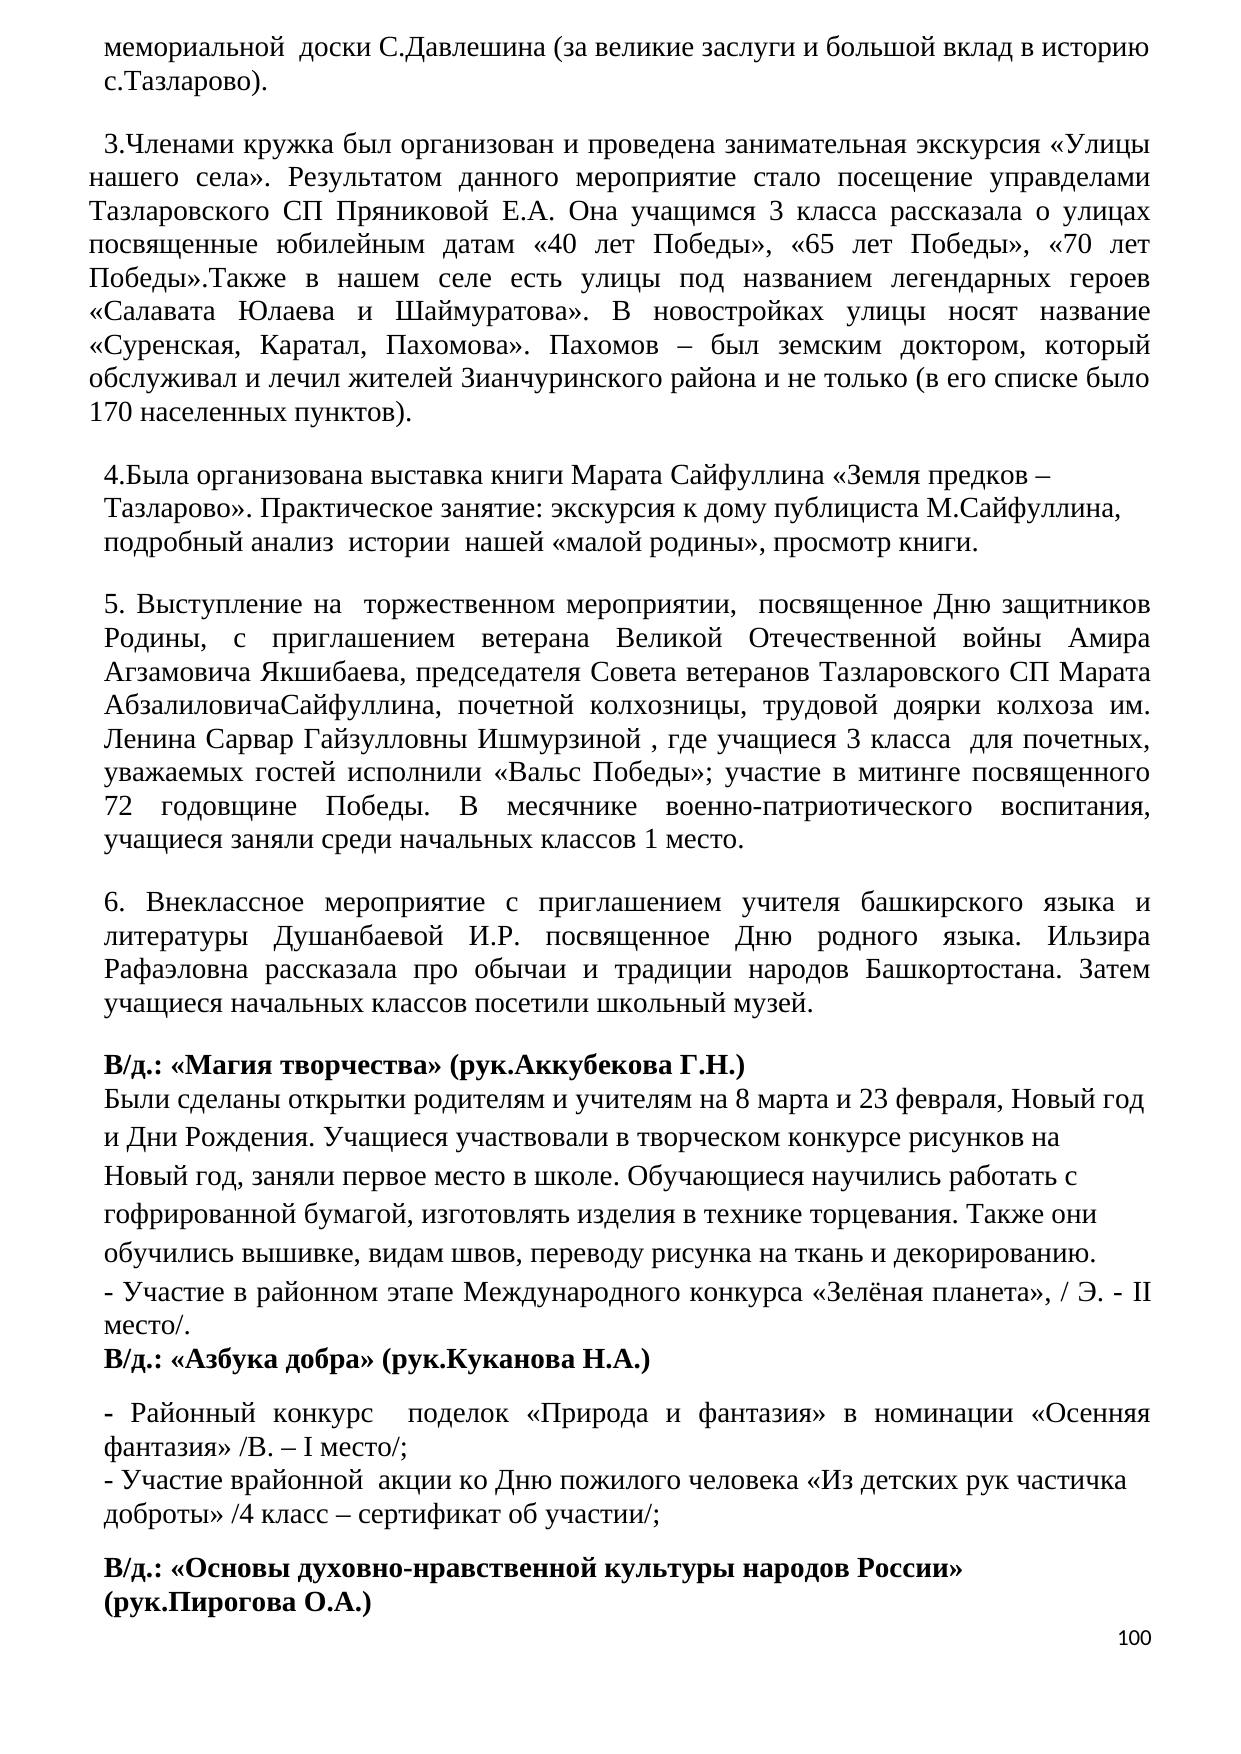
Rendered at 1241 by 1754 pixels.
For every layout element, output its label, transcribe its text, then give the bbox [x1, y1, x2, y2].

text В/д.: «Азбука добра» (рук.Куканова Н.А.) [103, 1341, 1152, 1374]
text - Участие врайонной акции ко Дню пожилого человека «Из детских рук частичка доброты» /4 класс – сертификат об участии/; [103, 1462, 1152, 1529]
text В/д.: «Основы духовно-нравственной культуры народов России» (рук.Пирогова О.А.) [103, 1550, 1152, 1617]
text 4.Была организована выставка книги Марата Сайфуллина «Земля предков – Тазларово». Практическое занятие: экскурсия к дому публициста М.Сайфуллина, подробный анализ истории нашей «малой родины», просмотр книги. [103, 457, 1152, 557]
text 5. Выступление на торжественном мероприятии, посвященное Дню защитников Родины, с приглашением ветерана Великой Отечественной войны Амира Агзамовича Якшибаева, председателя Совета ветеранов Тазларовского СП Марата АбзалиловичаСайфуллина, почетной колхозницы, трудовой доярки колхоза им. Ленина Сарвар Гайзулловны Ишмурзиной , где учащиеся 3 класса для почетных, уважаемых гостей исполнили «Вальс Победы»; участие в митинге посвященного 72 годовщине Победы. В месячнике военно-патриотического воспитания, учащиеся заняли среди начальных классов 1 место. [103, 587, 1152, 855]
text В/д.: «Магия творчества» (рук.Аккубекова Г.Н.) [103, 1047, 1152, 1081]
text 6. Внеклассное мероприятие с приглашением учителя башкирского языка и литературы Душанбаевой И.Р. посвященное Дню родного языка. Ильзира Рафаэловна рассказала про обычаи и традиции народов Башкортостана. Затем учащиеся начальных классов посетили школьный музей. [103, 884, 1152, 1018]
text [103, 29, 1152, 97]
text Были сделаны открытки родителям и учителям на 8 марта и 23 февраля, Новый год и Дни Рождения. Учащиеся участвовали в творческом конкурсе рисунков на Новый год, заняли первое место в школе. Обучающиеся научились работать с гофрированной бумагой, изготовлять изделия в технике торцевания. Также они обучились вышивке, видам швов, переводу рисунка на ткань и декорированию. [103, 1081, 1152, 1269]
text - Районный конкурс поделок «Природа и фантазия» в номинации «Осенняя фантазия» /В. – I место/; [103, 1395, 1152, 1462]
text - Участие в районном этапе Международного конкурса «Зелёная планета», / Э. - II место/. [103, 1274, 1152, 1341]
text 3.Членами кружка был организован и проведена занимательная экскурсия «Улицы нашего села». Результатом данного мероприятие стало посещение управделами Тазларовского СП Пряниковой Е.А. Она учащимся 3 класса рассказала о улицах посвященные юбилейным датам «40 лет Победы», «65 лет Победы», «70 лет Победы».Также в нашем селе есть улицы под названием легендарных героев «Салавата Юлаева и Шаймуратова». В новостройках улицы носят название «Суренская, Каратал, Пахомова». Пахомов – был земским доктором, который обслуживал и лечил жителей Зианчуринского района и не только (в его списке было 170 населенных пунктов). [89, 126, 1152, 428]
